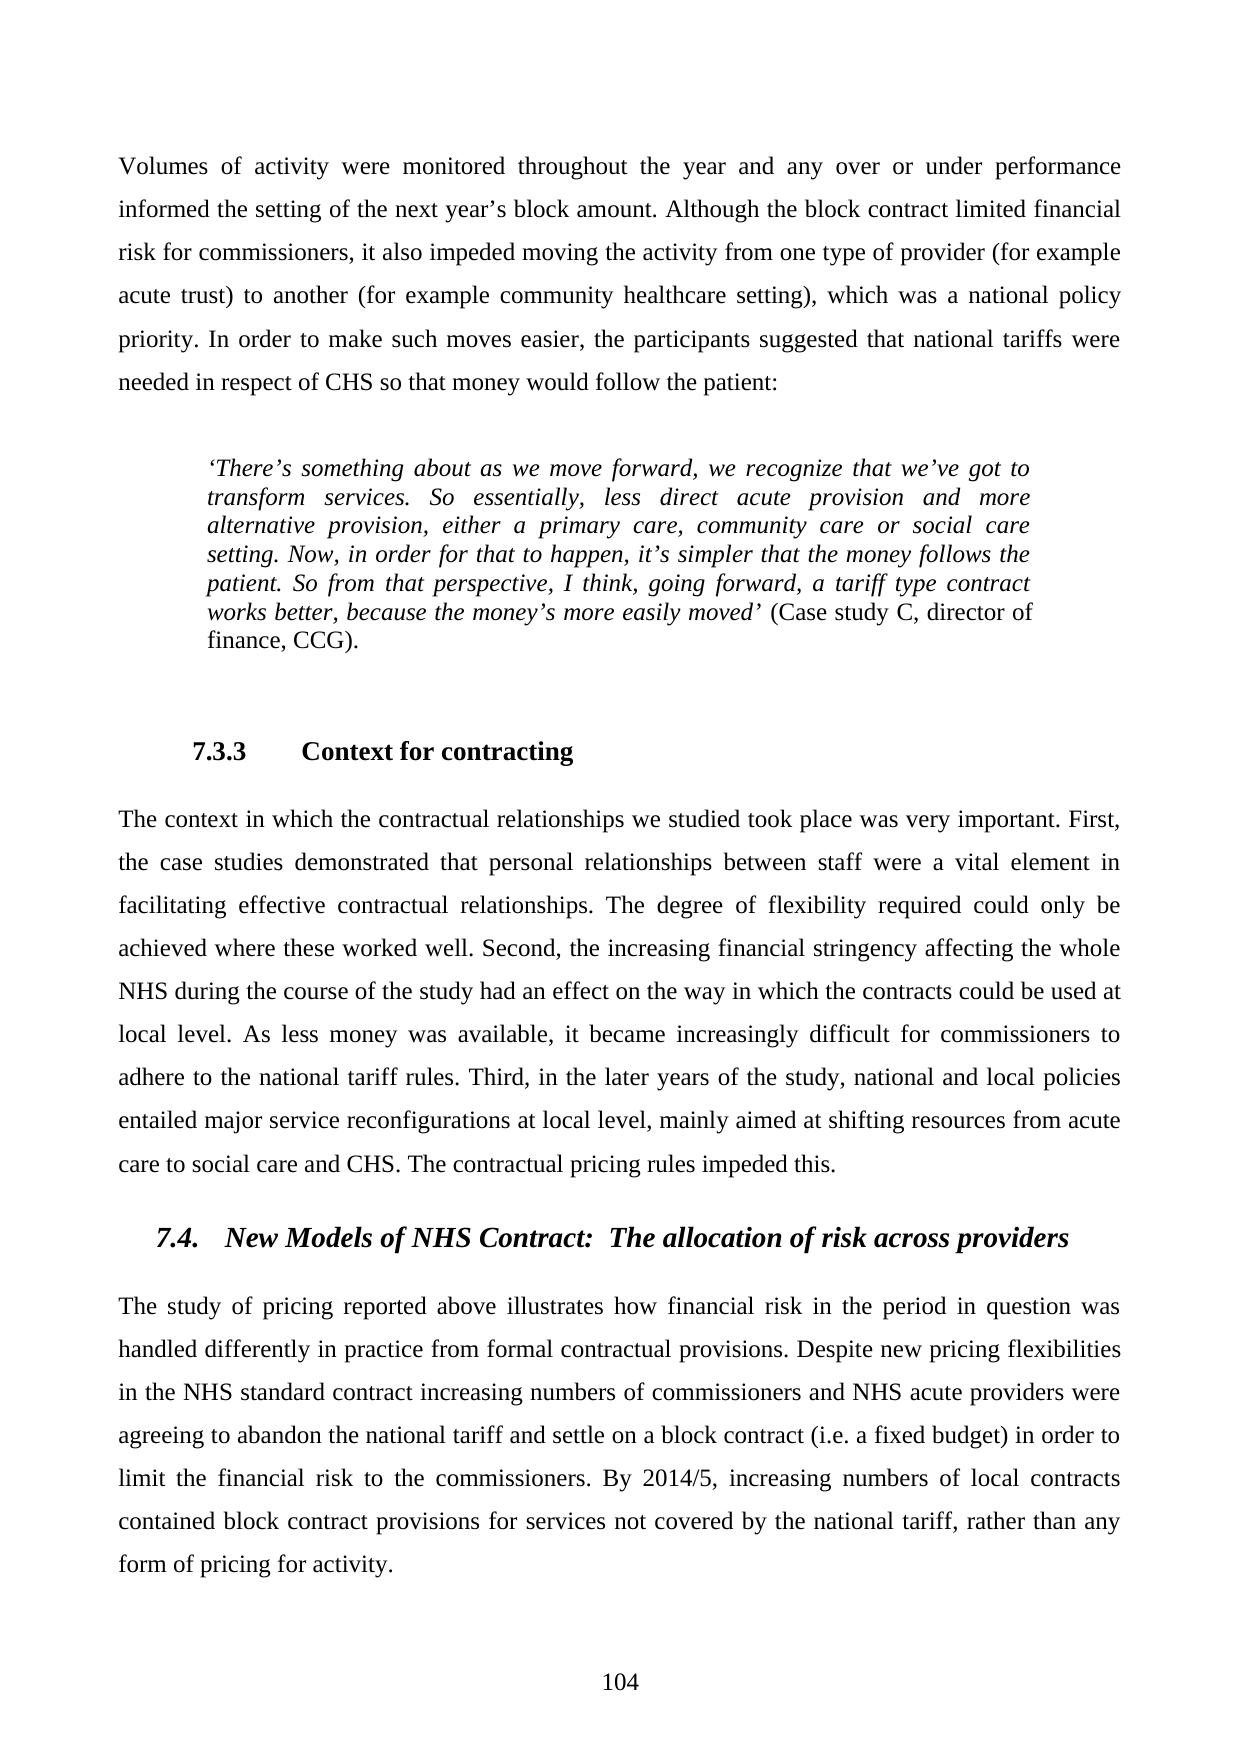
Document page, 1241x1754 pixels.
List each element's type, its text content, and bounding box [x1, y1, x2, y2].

text The study of pricing reported above illustrates how financial risk in the period in question was handled differently in practice from formal contractual provisions. Despite new pricing flexibilities in the NHS standard contract increasing numbers of commissioners and NHS acute providers were agreeing to abandon the national tariff and settle on a block contract (i.e. a fixed budget) in order to limit the financial risk to the commissioners. By 2014/5, increasing numbers of local contracts contained block contract provisions for services not covered by the national tariff, rather than any form of pricing for activity. [118, 1291, 1122, 1578]
text Volumes of activity were monitored throughout the year and any over or under performance informed the setting of the next year’s block amount. Although the block contract limited financial risk for commissioners, it also impeded moving the activity from one type of provider (for example acute trust) to another (for example community healthcare setting), which was a national policy priority. In order to make such moves easier, the participants suggested that national tariffs were needed in respect of CHS so that money would follow the patient: [118, 151, 1122, 396]
subtitle New Models of NHS Contract: The allocation of risk across providers [156, 1220, 1122, 1253]
text The context in which the contractual relationships we studied took place was very important. First, the case studies demonstrated that personal relationships between staff were a vital element in facilitating effective contractual relationships. The degree of flexibility required could only be achieved where these worked well. Second, the increasing financial stringency affecting the whole NHS during the course of the study had an effect on the way in which the contracts could be used at local level. As less money was available, it became increasingly difficult for commissioners to adhere to the national tariff rules. Third, in the later years of the study, national and local policies entailed major service reconfigurations at local level, mainly aimed at shifting resources from acute care to social care and CHS. The contractual pricing rules impeded this. [118, 804, 1122, 1177]
subtitle Context for contracting [192, 735, 1122, 766]
text ‘There’s something about as we move forward, we recognize that we’ve got to transform services. So essentially, less direct acute provision and more alternative provision, either a primary care, community care or social care setting. Now, in order for that to happen, it’s simpler that the money follows the patient. So from that perspective, I think, going forward, a tariff type contract works better, because the money’s more easily moved’ (Case study C, director of finance, CCG). [207, 453, 1033, 654]
